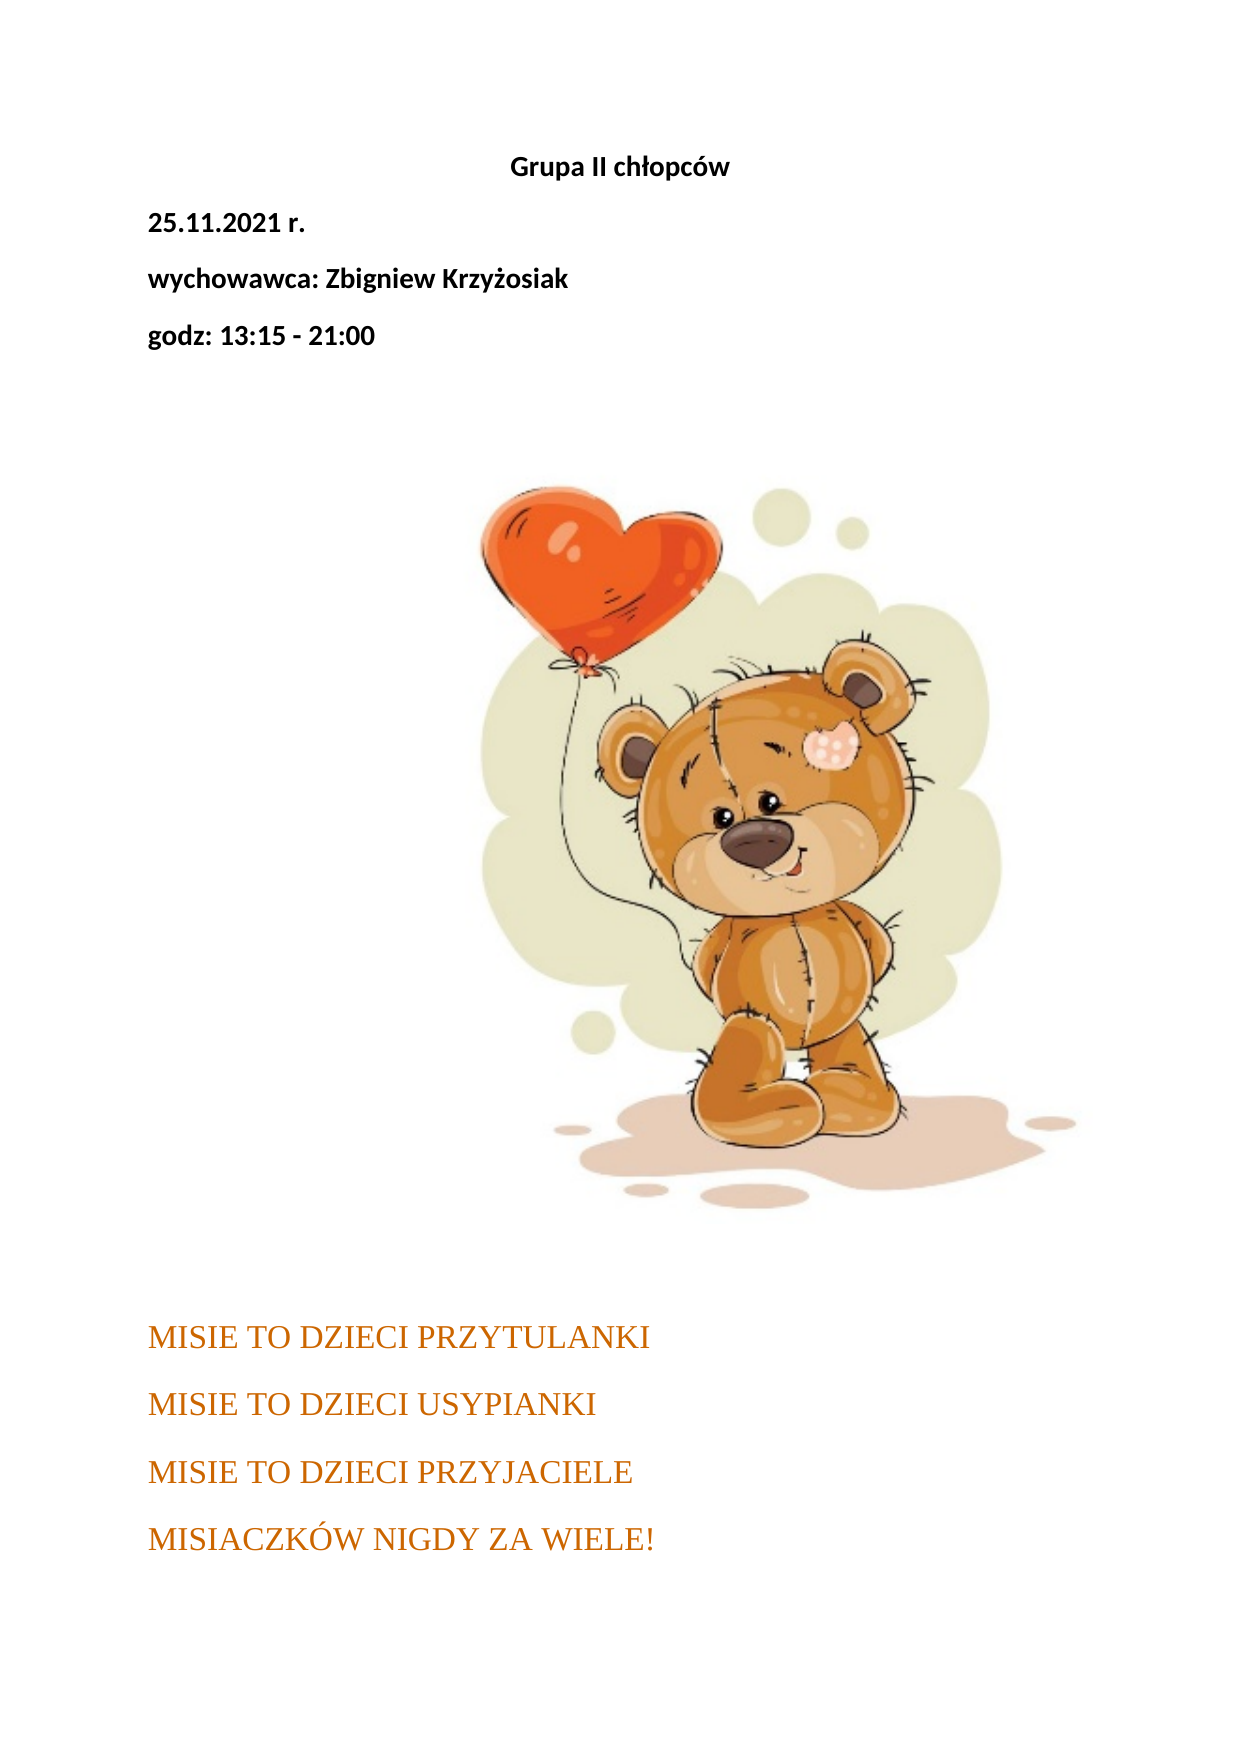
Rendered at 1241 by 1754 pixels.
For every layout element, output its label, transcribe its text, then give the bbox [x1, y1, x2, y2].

text godz: 13:15 - 21:00 [148, 317, 1093, 353]
picture [406, 446, 1093, 1224]
text MISIACZKÓW NIGDY ZA WIELE! [148, 1519, 1093, 1558]
text MISIE TO DZIECI PRZYTULANKI [148, 1317, 1093, 1355]
text Grupa II chłopców [148, 148, 1093, 183]
text wychowawca: Zbigniew Krzyżosiak [148, 261, 1093, 296]
text MISIE TO DZIECI USYPIANKI [148, 1384, 1093, 1423]
text 25.11.2021 r. [148, 204, 1093, 240]
text MISIE TO DZIECI PRZYJACIELE [148, 1452, 1093, 1490]
